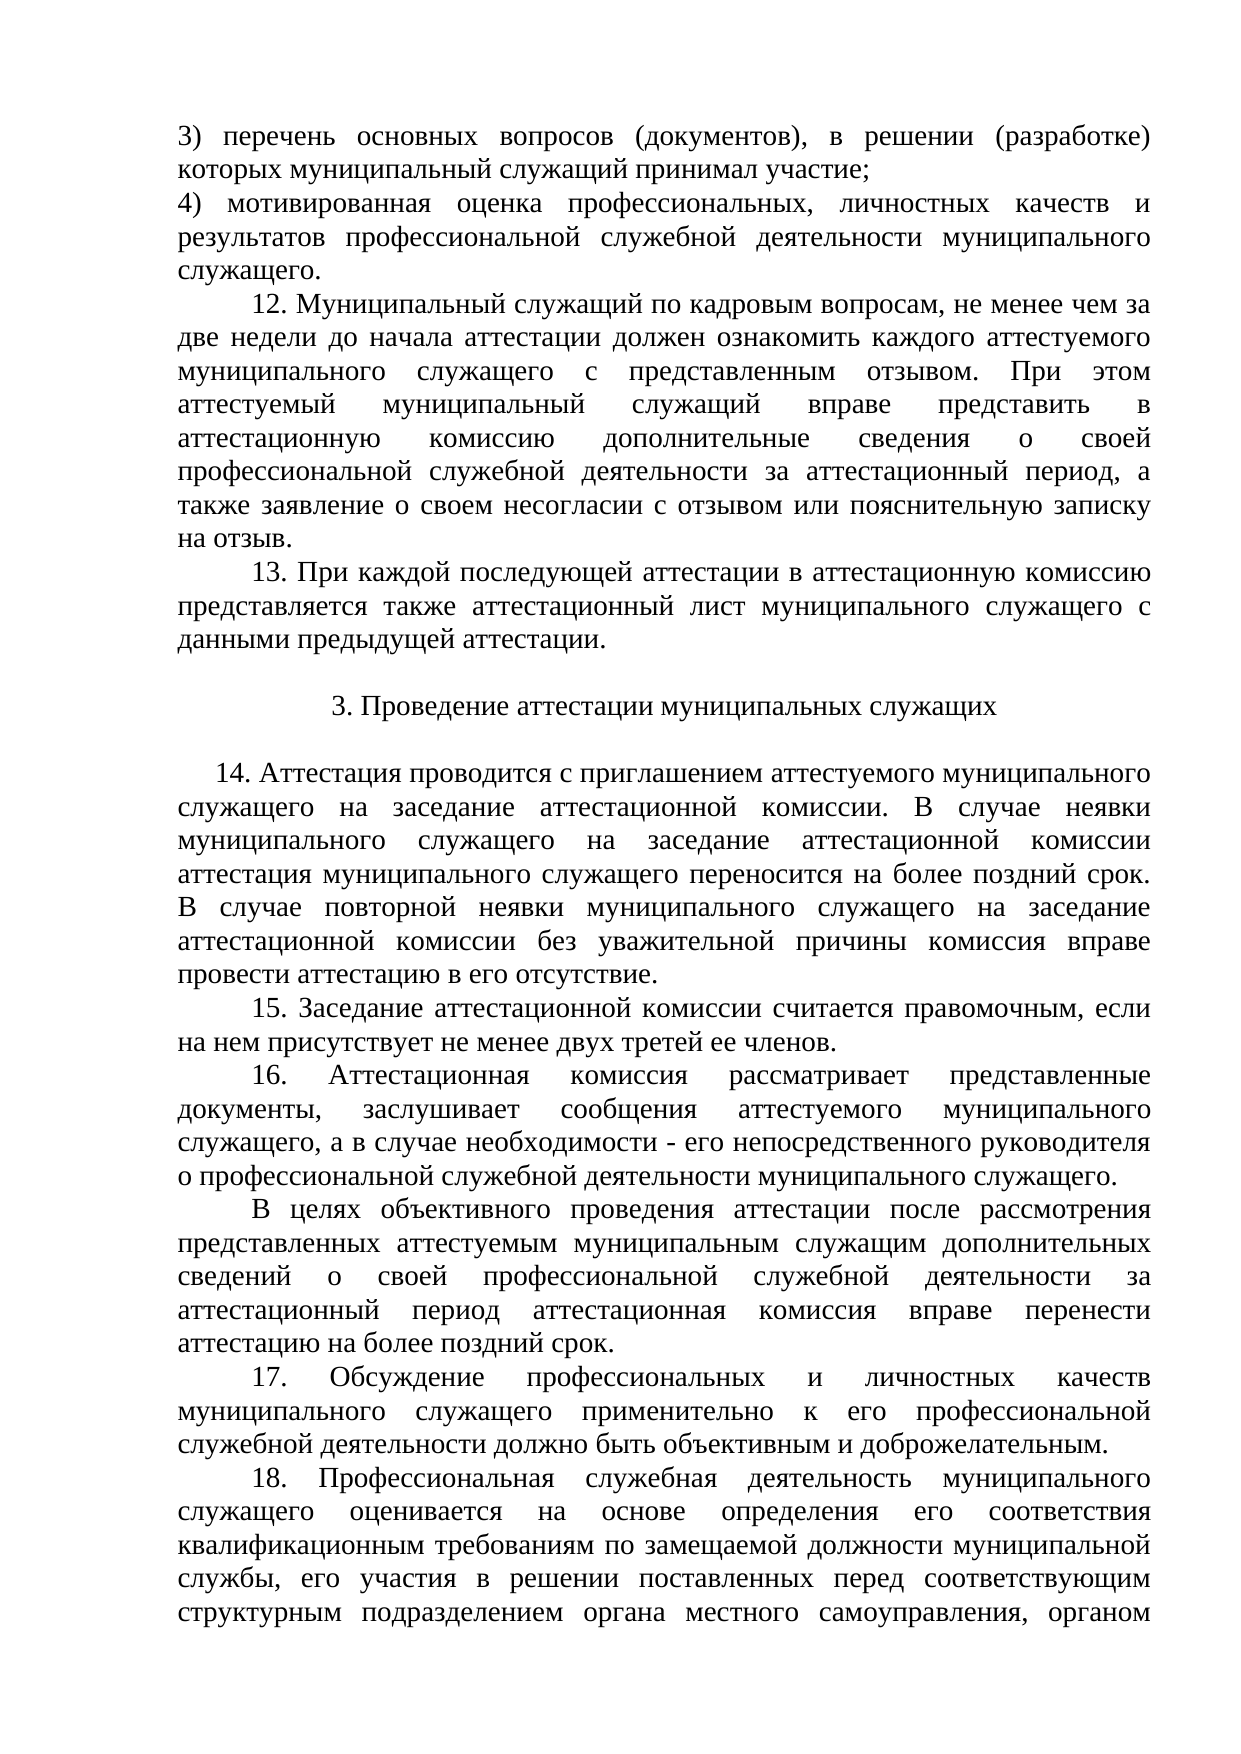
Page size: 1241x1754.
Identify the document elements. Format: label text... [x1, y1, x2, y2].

text 13. При каждой последующей аттестации в аттестационную комиссию представляется также аттестационный лист муниципального служащего с данными предыдущей аттестации. [177, 554, 1152, 655]
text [177, 1460, 1152, 1627]
text 15. Заседание аттестационной комиссии считается правомочным, если на нем присутствует не менее двух третей ее членов. [177, 990, 1152, 1057]
text 3) перечень основных вопросов (документов), в решении (разработке) которых муниципальный служащий принимал участие; [177, 118, 1152, 185]
text 3. Проведение аттестации муниципальных служащих [177, 688, 1152, 722]
text 14. Аттестация проводится с приглашением аттестуемого муниципального служащего на заседание аттестационной комиссии. В случае неявки муниципального служащего на заседание аттестационной комиссии аттестация муниципального служащего переносится на более поздний срок. В случае повторной неявки муниципального служащего на заседание аттестационной комиссии без уважительной причины комиссия вправе провести аттестацию в его отсутствие. [177, 755, 1152, 990]
text В целях объективного проведения аттестации после рассмотрения представленных аттестуемым муниципальным служащим дополнительных сведений о своей профессиональной служебной деятельности за аттестационный период аттестационная комиссия вправе перенести аттестацию на более поздний срок. [177, 1191, 1152, 1359]
text 12. Муниципальный служащий по кадровым вопросам, не менее чем за две недели до начала аттестации должен ознакомить каждого аттестуемого муниципального служащего с представленным отзывом. При этом аттестуемый муниципальный служащий вправе представить в аттестационную комиссию дополнительные сведения о своей профессиональной служебной деятельности за аттестационный период, а также заявление о своем несогласии с отзывом или пояснительную записку на отзыв. [177, 286, 1152, 554]
text 16. Аттестационная комиссия рассматривает представленные документы, заслушивает сообщения аттестуемого муниципального служащего, а в случае необходимости - его непосредственного руководителя о профессиональной служебной деятельности муниципального служащего. [177, 1057, 1152, 1191]
text 4) мотивированная оценка профессиональных, личностных качеств и результатов профессиональной служебной деятельности муниципального служащего. [177, 185, 1152, 286]
text 17. Обсуждение профессиональных и личностных качеств муниципального служащего применительно к его профессиональной служебной деятельности должно быть объективным и доброжелательным. [177, 1359, 1152, 1460]
